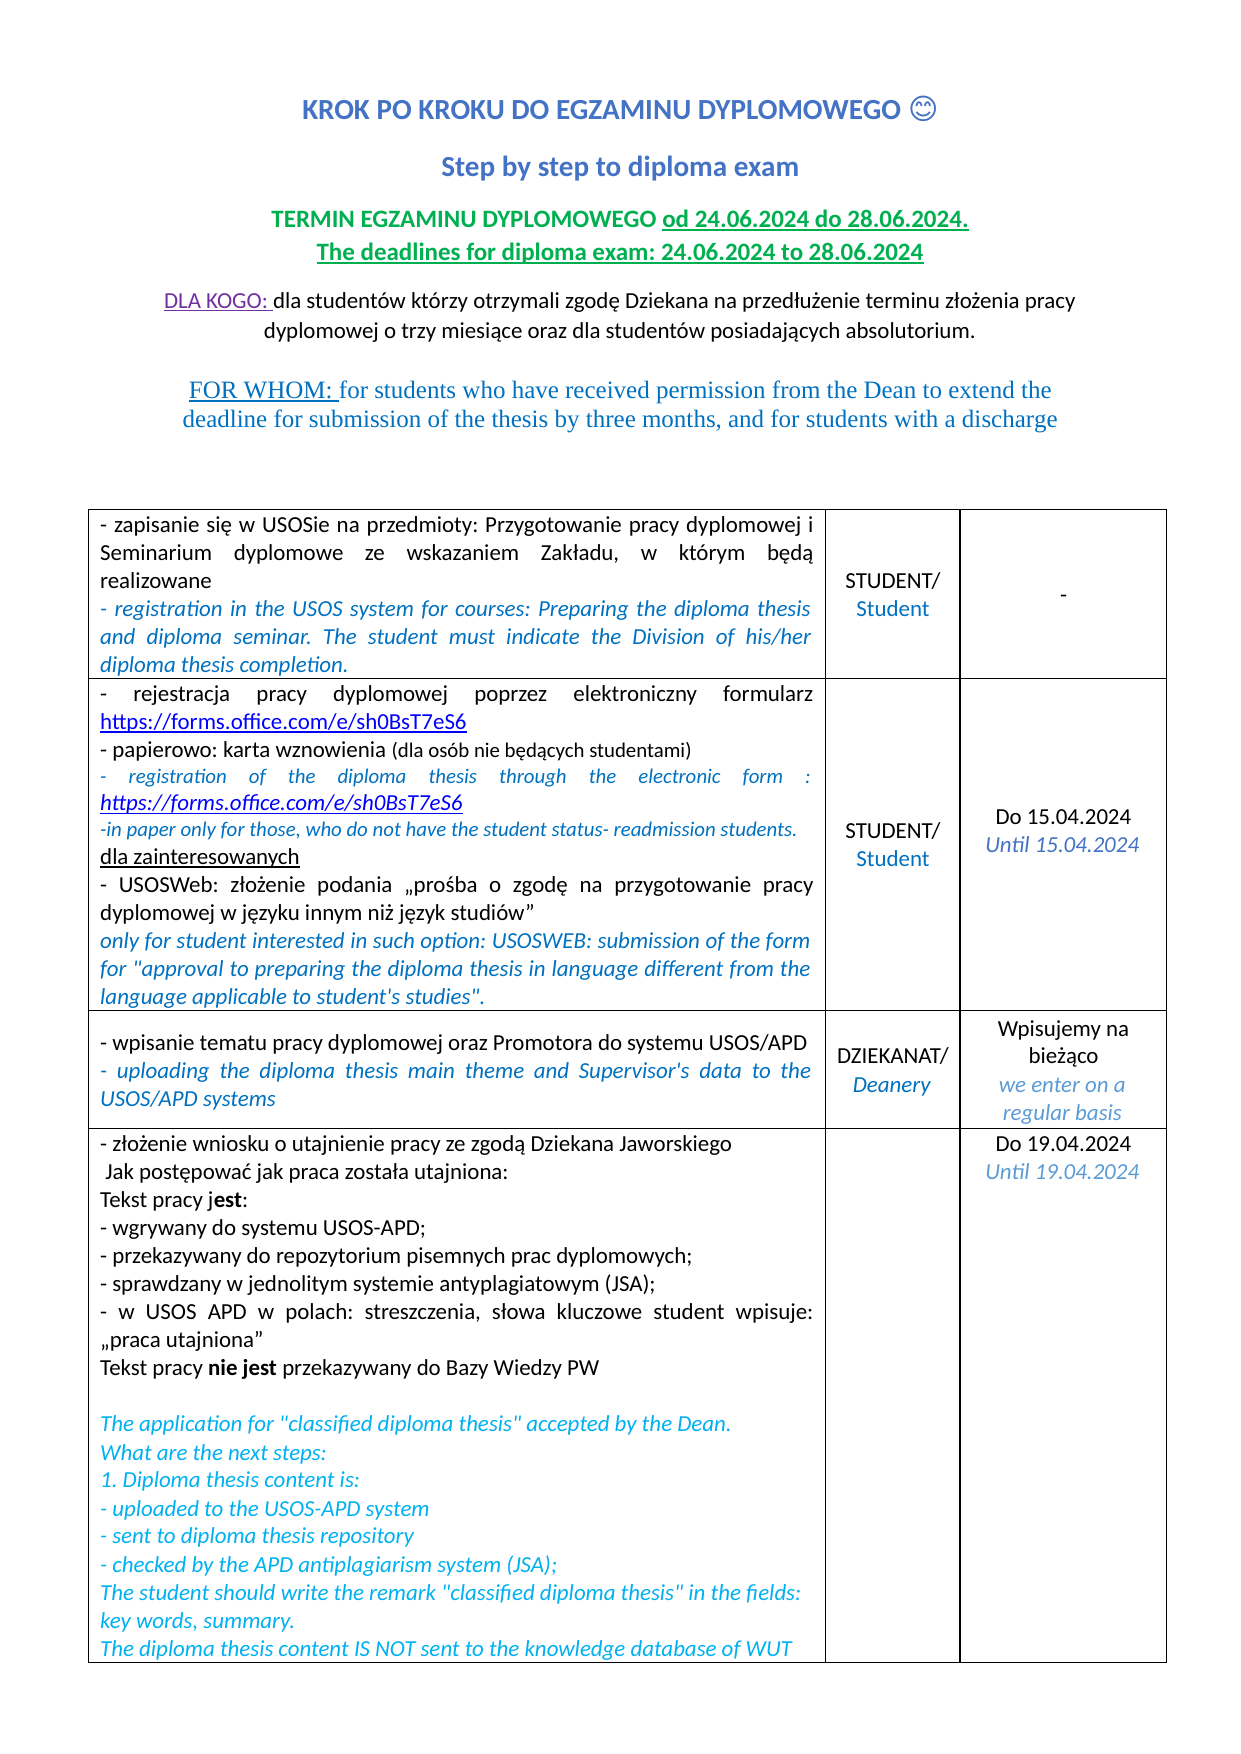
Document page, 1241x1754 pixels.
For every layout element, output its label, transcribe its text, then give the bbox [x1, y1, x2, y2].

text Step by step to diploma exam [148, 148, 1092, 184]
table_header - zapisanie się w USOSie na przedmioty: Przygotowanie pracy dyplomowej i Seminarium dyplomowe ze wskazaniem Zakładu, w którym będą realizowane - registration in the USOS system for courses: Preparing the diploma thesis and diploma seminar. The student must indicate the Division of his/her diploma thesis completion. [89, 510, 825, 678]
text DLA KOGO: dla studentów którzy otrzymali zgodę Dziekana na przedłużenie terminu złożenia pracy dyplomowej o trzy miesiące oraz dla studentów posiadających absolutorium. [148, 286, 1092, 344]
text FOR WHOM: for students who have received permission from the Dean to extend the deadline for submission of the thesis by three months, and for students with a discharge [148, 375, 1092, 433]
table_cell DZIEKANAT/ Deanery [826, 1011, 959, 1128]
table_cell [89, 1129, 825, 1662]
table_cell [961, 1129, 1166, 1662]
table_cell STUDENT/ Student [826, 679, 959, 1010]
table_cell Do 15.04.2024 Until 15.04.2024 [961, 679, 1166, 1010]
text KROK PO KROKU DO EGZAMINU DYPLOMOWEGO [148, 89, 1092, 128]
table_header - [961, 510, 1166, 678]
text TERMIN EGZAMINU DYPLOMOWEGO od 24.06.2024 do 28.06.2024. The deadlines for diploma exam: 24.06.2024 to 28.06.2024 [148, 203, 1092, 267]
table_header STUDENT/ Student [826, 510, 959, 678]
table_cell - rejestracja pracy dyplomowej poprzez elektroniczny formularz https://forms.office.com/e/sh0BsT7eS6 - papierowo: karta wznowienia (dla osób nie będących studentami) - registration of the diploma thesis through the electronic form : https://forms.office.com/e/sh0BsT7eS6 -in paper only for those, who do not have the student status- readmission students. dla zainteresowanych - USOSWeb: złożenie podania „prośba o zgodę na przygotowanie pracy dyplomowej w języku innym niż język studiów” only for student interested in such option: USOSWEB: submission of the form for "approval to preparing the diploma thesis in language different from the language applicable to student's studies". [89, 679, 825, 1010]
table_cell Wpisujemy na bieżąco we enter on a regular basis [961, 1011, 1166, 1128]
table_cell [826, 1129, 959, 1662]
table_cell - wpisanie tematu pracy dyplomowej oraz Promotora do systemu USOS/APD - uploading the diploma thesis main theme and Supervisor's data to the USOS/APD systems [89, 1011, 825, 1128]
